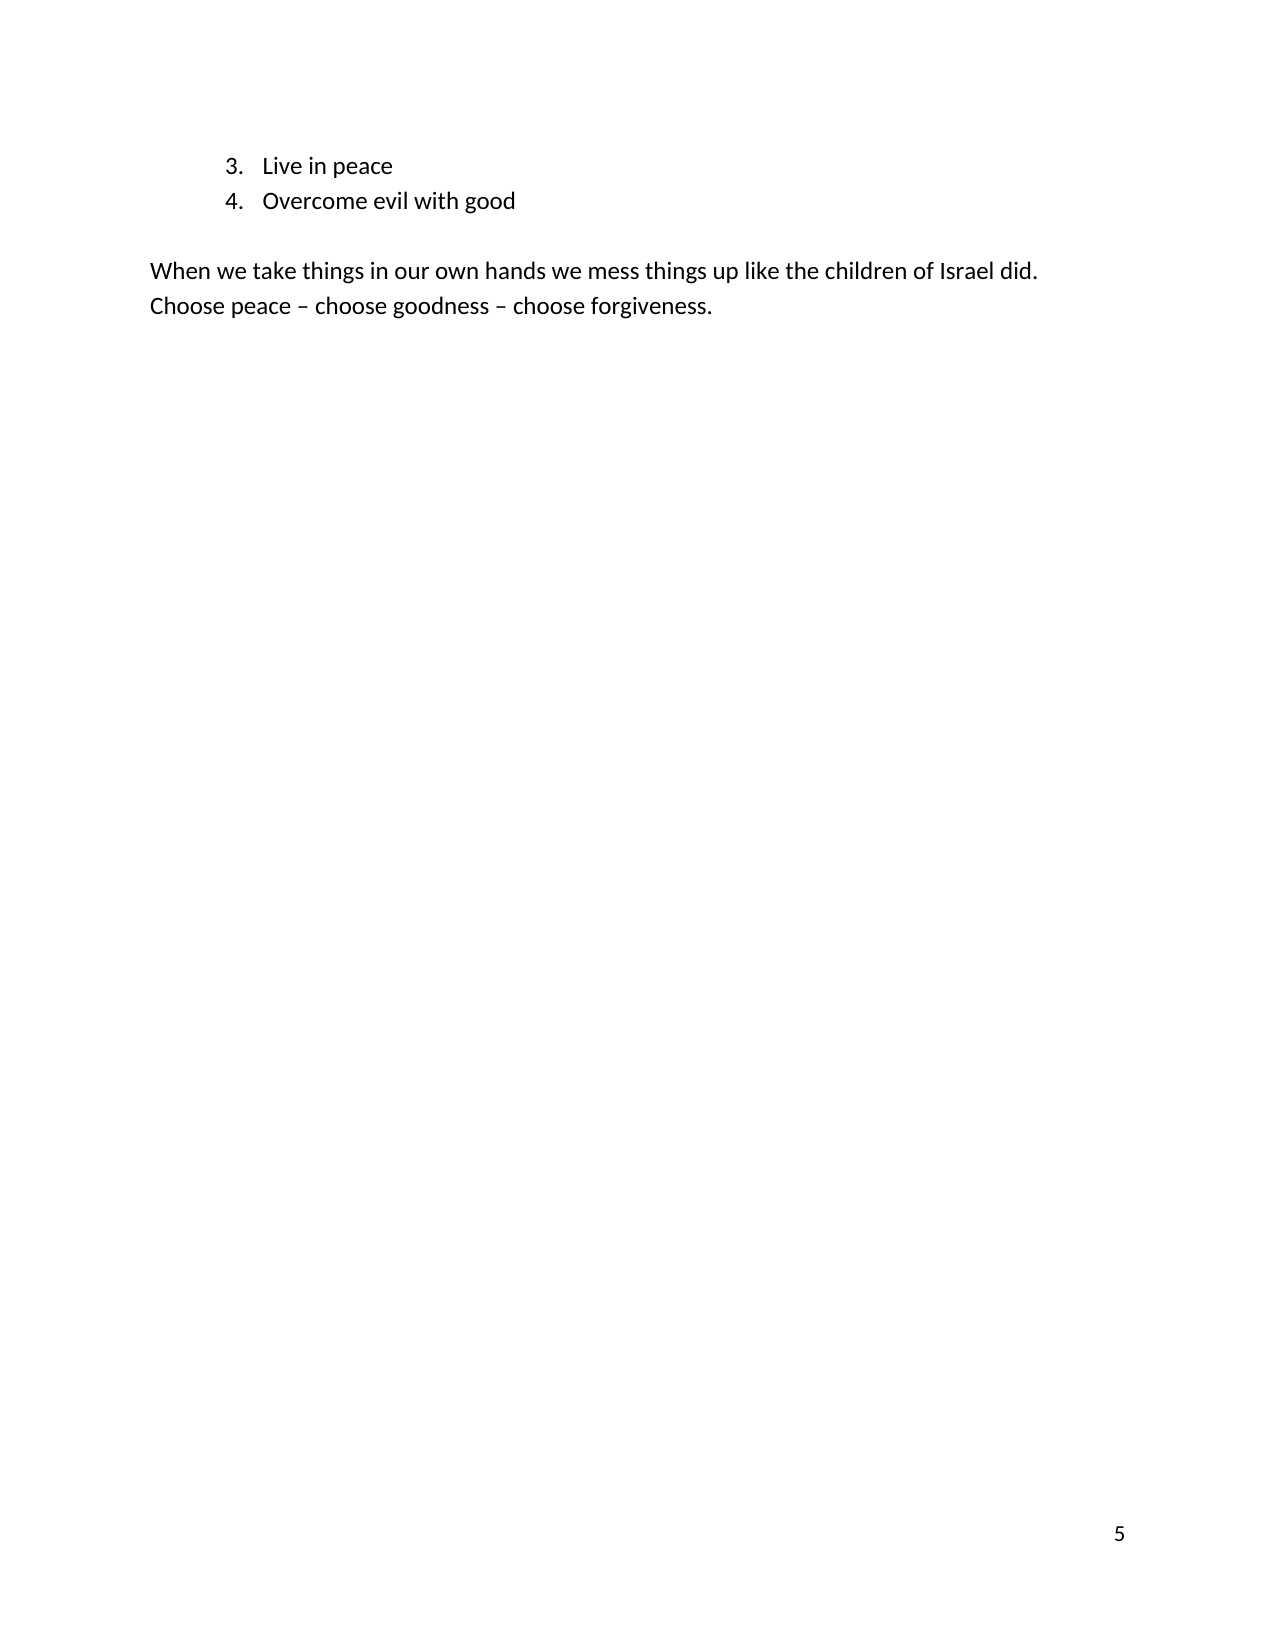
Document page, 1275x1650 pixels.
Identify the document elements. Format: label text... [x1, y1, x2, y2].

list Live in peace [225, 150, 1125, 181]
list Overcome evil with good [225, 185, 1125, 216]
text When we take things in our own hands we mess things up like the children of Israel did. Choose peace – choose goodness – choose forgiveness. [150, 255, 1125, 321]
